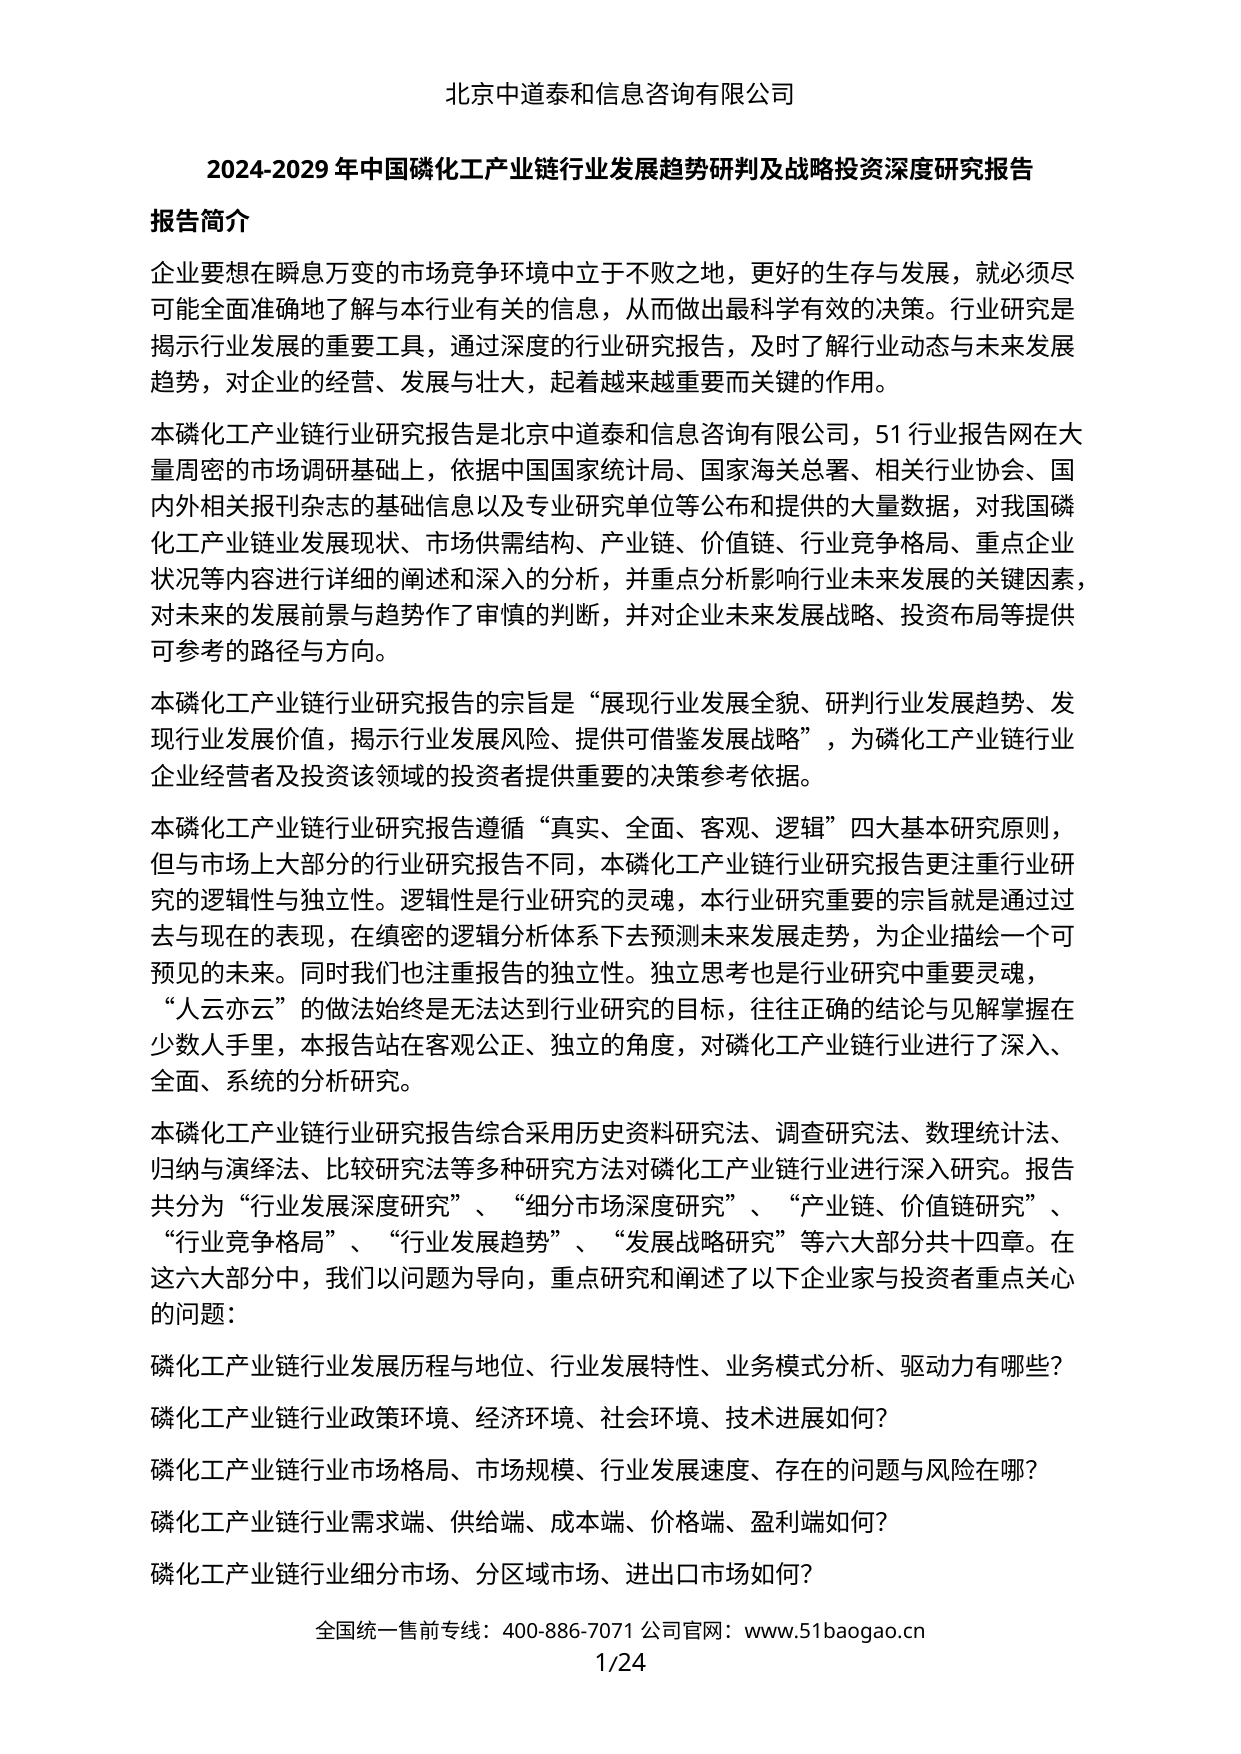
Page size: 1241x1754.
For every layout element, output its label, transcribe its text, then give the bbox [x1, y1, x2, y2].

text 本磷化工产业链行业研究报告综合采用历史资料研究法、调查研究法、数理统计法、归纳与演绎法、比较研究法等多种研究方法对磷化工产业链行业进行深入研究。报告共分为“行业发展深度研究”、“细分市场深度研究”、“产业链、价值链研究”、“行业竞争格局”、“行业发展趋势”、“发展战略研究”等六大部分共十四章。在这六大部分中，我们以问题为导向，重点研究和阐述了以下企业家与投资者重点关心的问题： [150, 1114, 1090, 1331]
text 本磷化工产业链行业研究报告是北京中道泰和信息咨询有限公司，51行业报告网在大量周密的市场调研基础上，依据中国国家统计局、国家海关总署、相关行业协会、国内外相关报刊杂志的基础信息以及专业研究单位等公布和提供的大量数据，对我国磷化工产业链业发展现状、市场供需结构、产业链、价值链、行业竞争格局、重点企业状况等内容进行详细的阐述和深入的分析，并重点分析影响行业未来发展的关键因素，对未来的发展前景与趋势作了审慎的判断，并对企业未来发展战略、投资布局等提供可参考的路径与方向。 [150, 414, 1090, 668]
text 磷化工产业链行业政策环境、经济环境、社会环境、技术进展如何？ [150, 1399, 1090, 1435]
text 2024-2029年中国磷化工产业链行业发展趋势研判及战略投资深度研究报告 [150, 150, 1090, 186]
text 磷化工产业链行业市场格局、市场规模、行业发展速度、存在的问题与风险在哪？ [150, 1451, 1090, 1487]
text 报告简介 [150, 202, 1090, 238]
text 磷化工产业链行业需求端、供给端、成本端、价格端、盈利端如何？ [150, 1502, 1090, 1539]
text 磷化工产业链行业细分市场、分区域市场、进出口市场如何？ [150, 1554, 1090, 1591]
text 磷化工产业链行业发展历程与地位、行业发展特性、业务模式分析、驱动力有哪些？ [150, 1347, 1090, 1383]
text 企业要想在瞬息万变的市场竞争环境中立于不败之地，更好的生存与发展，就必须尽可能全面准确地了解与本行业有关的信息，从而做出最科学有效的决策。行业研究是揭示行业发展的重要工具，通过深度的行业研究报告，及时了解行业动态与未来发展趋势，对企业的经营、发展与壮大，起着越来越重要而关键的作用。 [150, 254, 1090, 399]
text 本磷化工产业链行业研究报告的宗旨是“展现行业发展全貌、研判行业发展趋势、发现行业发展价值，揭示行业发展风险、提供可借鉴发展战略”，为磷化工产业链行业企业经营者及投资该领域的投资者提供重要的决策参考依据。 [150, 684, 1090, 792]
text 本磷化工产业链行业研究报告遵循“真实、全面、客观、逻辑”四大基本研究原则，但与市场上大部分的行业研究报告不同，本磷化工产业链行业研究报告更注重行业研究的逻辑性与独立性。逻辑性是行业研究的灵魂，本行业研究重要的宗旨就是通过过去与现在的表现，在缜密的逻辑分析体系下去预测未来发展走势，为企业描绘一个可预见的未来。同时我们也注重报告的独立性。独立思考也是行业研究中重要灵魂，“人云亦云”的做法始终是无法达到行业研究的目标，往往正确的结论与见解掌握在少数人手里，本报告站在客观公正、独立的角度，对磷化工产业链行业进行了深入、全面、系统的分析研究。 [150, 808, 1090, 1098]
